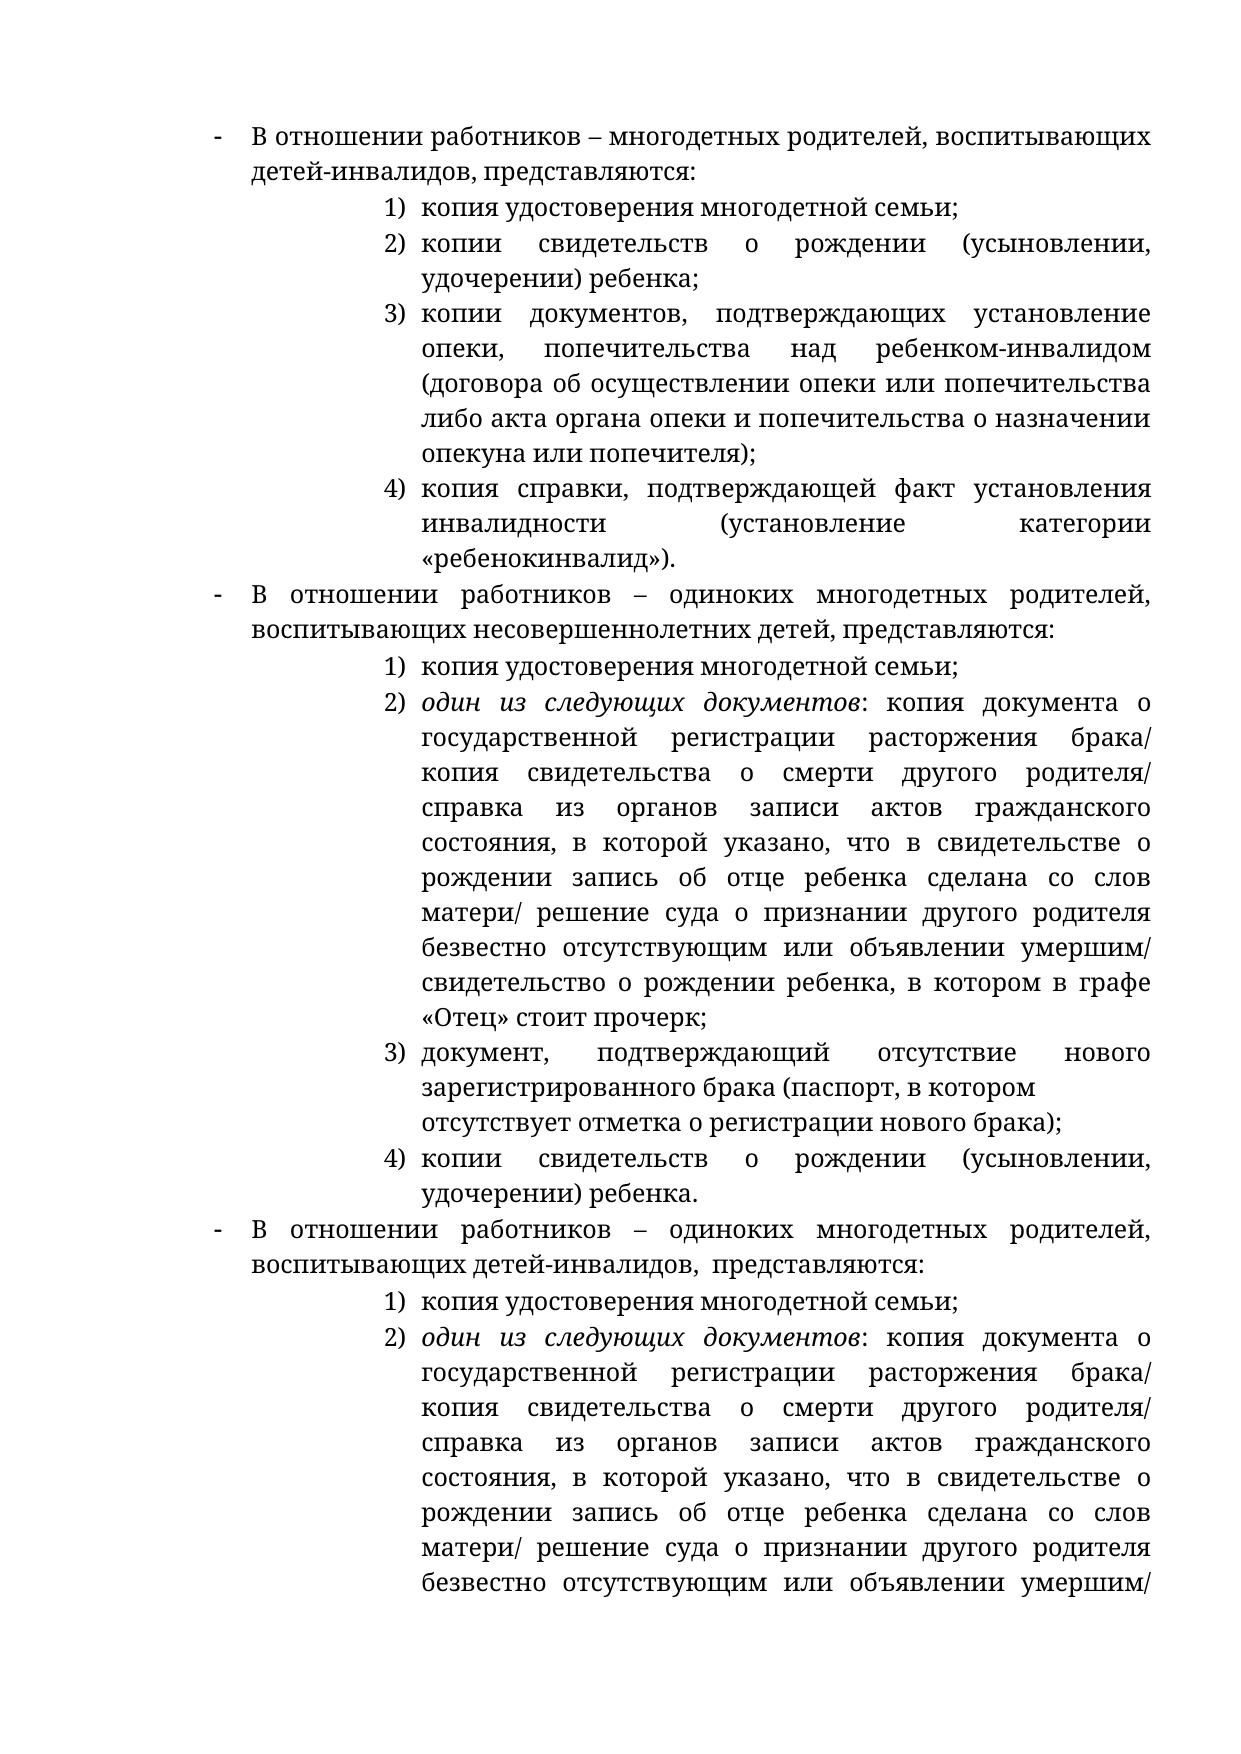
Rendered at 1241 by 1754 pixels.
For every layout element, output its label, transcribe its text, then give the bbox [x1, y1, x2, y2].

list В отношении работников – одиноких многодетных родителей, воспитывающих несовершеннолетних детей, представляются: [213, 577, 1152, 646]
list В отношении работников – многодетных родителей, воспитывающих детей-инвалидов, представляются: [213, 118, 1152, 187]
list копия удостоверения многодетной семьи; [383, 189, 1152, 223]
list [383, 1319, 1152, 1598]
list копии свидетельств о рождении (усыновлении, удочерении) ребенка; [383, 226, 1152, 295]
list копия удостоверения многодетной семьи; [383, 1283, 1152, 1317]
text отсутствует отметка о регистрации нового брака); [421, 1104, 1152, 1139]
list В отношении работников – одиноких многодетных родителей, воспитывающих детей-инвалидов, представляются: [213, 1212, 1152, 1281]
list копии свидетельств о рождении (усыновлении, удочерении) ребенка. [383, 1141, 1152, 1210]
list копия удостоверения многодетной семьи; [383, 648, 1152, 682]
list копия справки, подтверждающей факт установления инвалидности (установление категории «ребенокинвалид»). [383, 471, 1152, 575]
list документ, подтверждающий отсутствие нового зарегистрированного брака (паспорт, в котором [383, 1034, 1152, 1104]
